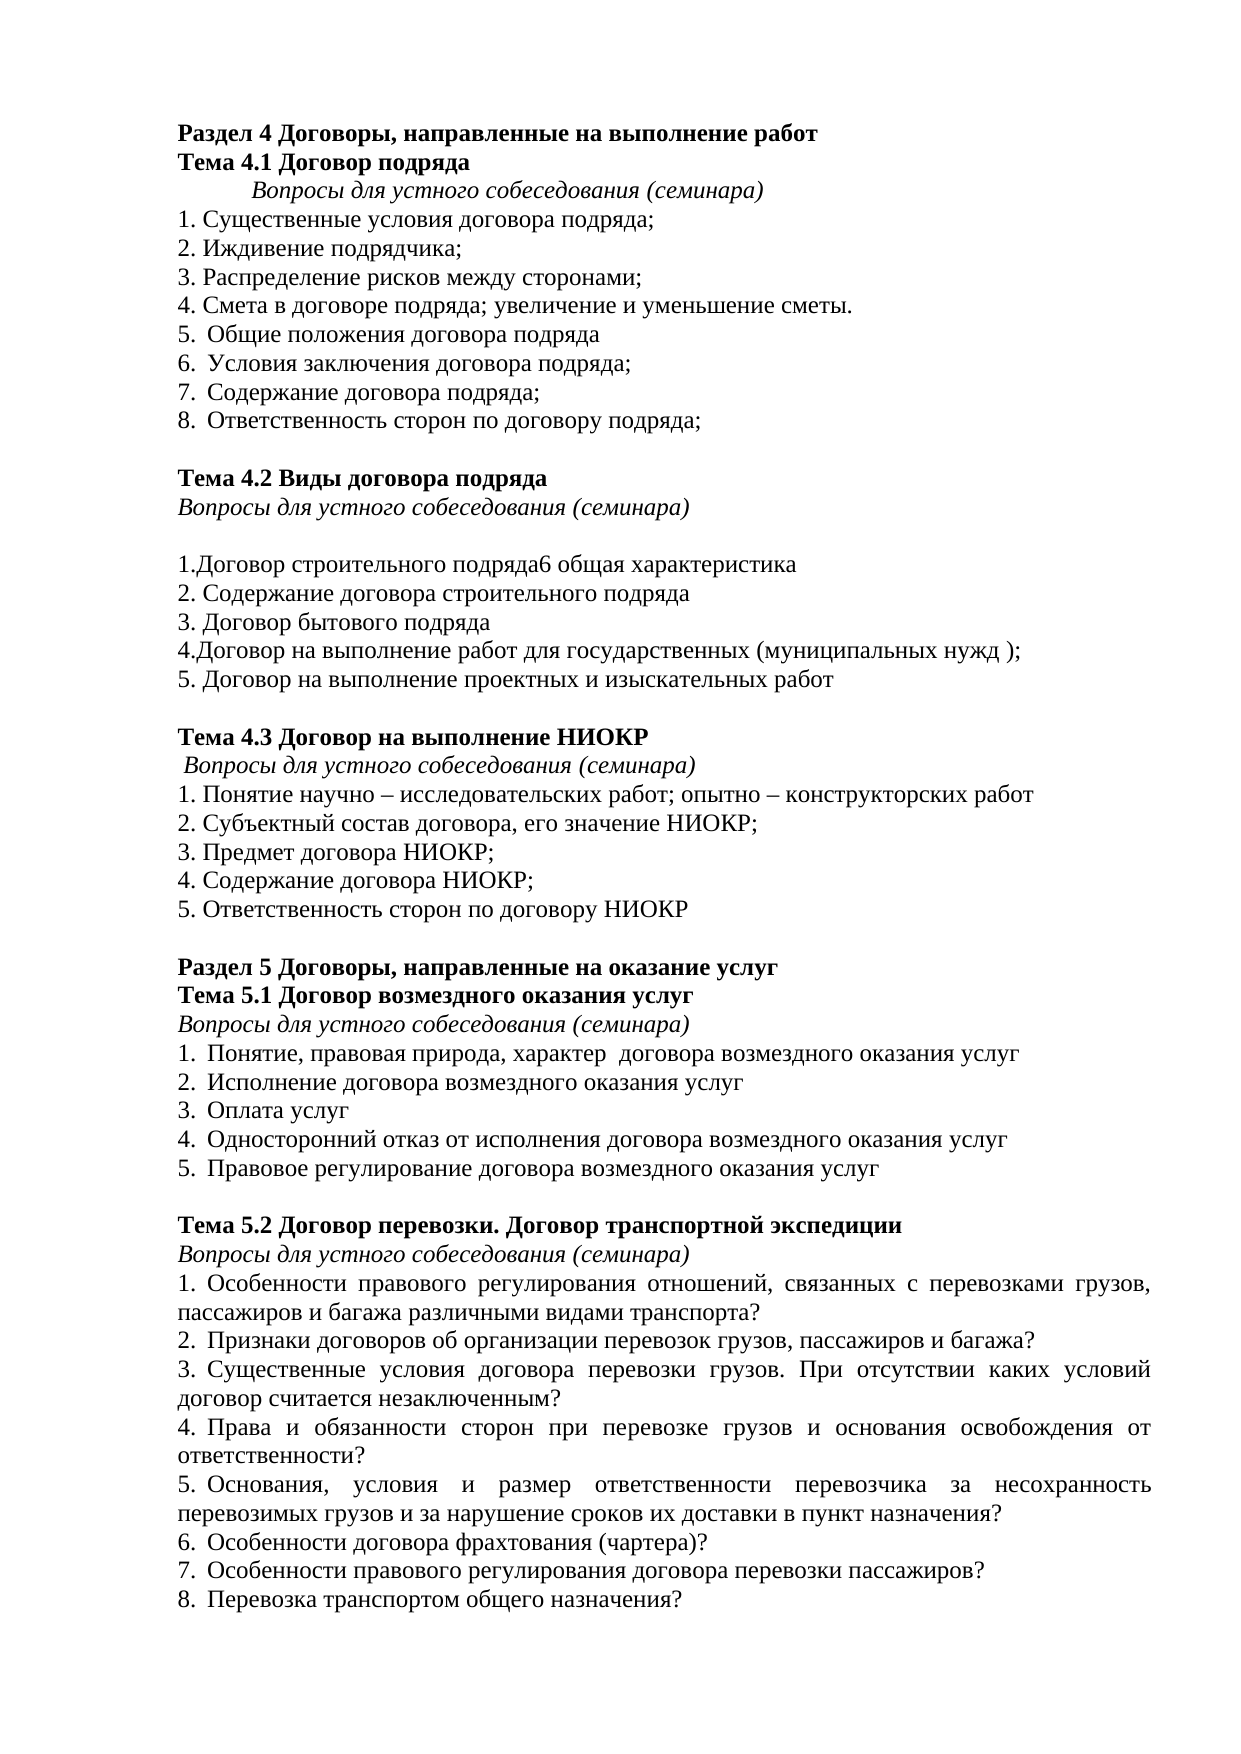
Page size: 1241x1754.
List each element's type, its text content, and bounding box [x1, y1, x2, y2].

text 1.Договор строительного подряда6 общая характеристика [177, 549, 1152, 578]
list Односторонний отказ от исполнения договора возмездного оказания услуг [177, 1124, 1152, 1153]
text Вопросы для устного собеседования (семинара) [177, 176, 1152, 204]
list Ответственность сторон по договору подряда; [177, 406, 1152, 434]
text Вопросы для устного собеседования (семинара) [177, 1009, 1152, 1038]
text Тема 4.2 Виды договора подряда [177, 463, 1152, 492]
text Раздел 5 Договоры, направленные на оказание услуг [177, 952, 1152, 981]
list Основания, условия и размер ответственности перевозчика за несохранность перевозимых грузов и за нарушение сроков их доставки в пункт назначения? [177, 1469, 1152, 1527]
text 4. Содержание договора НИОКР; [177, 866, 1152, 894]
list Понятие, правовая природа, характер договора возмездного оказания услуг [177, 1038, 1152, 1067]
list Особенности правового регулирования отношений, связанных с перевозками грузов, пассажиров и багажа различными видами транспорта? [177, 1268, 1152, 1326]
text 1. Существенные условия договора подряда; [177, 204, 1152, 233]
text 2. Содержание договора строительного подряда [177, 578, 1152, 607]
text 2. Субъектный состав договора, его значение НИОКР; [177, 808, 1152, 837]
text 5. Договор на выполнение проектных и изыскательных работ [177, 664, 1152, 693]
text Раздел 4 Договоры, направленные на выполнение работ [177, 118, 1152, 147]
text Тема 4.1 Договор подряда [177, 147, 1152, 176]
text 4.Договор на выполнение работ для государственных (муниципальных нужд ); [177, 636, 1152, 664]
list Исполнение договора возмездного оказания услуг [177, 1067, 1152, 1096]
list Особенности правового регулирования договора перевозки пассажиров? [177, 1556, 1152, 1584]
list Оплата услуг [177, 1096, 1152, 1124]
text Тема 5.2 Договор перевозки. Договор транспортной экспедиции [177, 1211, 1152, 1239]
text 3. Распределение рисков между сторонами; [177, 262, 1152, 291]
list Правовое регулирование договора возмездного оказания услуг [177, 1153, 1152, 1182]
list Существенные условия договора перевозки грузов. При отсутствии каких условий договор считается незаключенным? [177, 1354, 1152, 1412]
text 1. Понятие научно – исследовательских работ; опытно – конструкторских работ [177, 779, 1152, 808]
list Права и обязанности сторон при перевозке грузов и основания освобождения от ответственности? [177, 1412, 1152, 1469]
list Особенности договора фрахтования (чартера)? [177, 1527, 1152, 1556]
text Вопросы для устного собеседования (семинара) [177, 492, 1152, 521]
text Тема 5.1 Договор возмездного оказания услуг [177, 981, 1152, 1009]
text 4. Смета в договоре подряда; увеличение и уменьшение сметы. [177, 291, 1152, 319]
list Перевозка транспортом общего назначения? [177, 1584, 1152, 1613]
text 5. Ответственность сторон по договору НИОКР [177, 894, 1152, 923]
list Условия заключения договора подряда; [177, 348, 1152, 377]
list Содержание договора подряда; [177, 377, 1152, 406]
text 3. Предмет договора НИОКР; [177, 837, 1152, 866]
list Общие положения договора подряда [177, 319, 1152, 348]
text Тема 4.3 Договор на выполнение НИОКР [177, 722, 1152, 751]
text Вопросы для устного собеседования (семинара) [183, 751, 1152, 779]
list Признаки договоров об организации перевозок грузов, пассажиров и багажа? [177, 1326, 1152, 1354]
text 3. Договор бытового подряда [177, 607, 1152, 636]
text 2. Иждивение подрядчика; [177, 233, 1152, 262]
text Вопросы для устного собеседования (семинара) [177, 1239, 1152, 1268]
